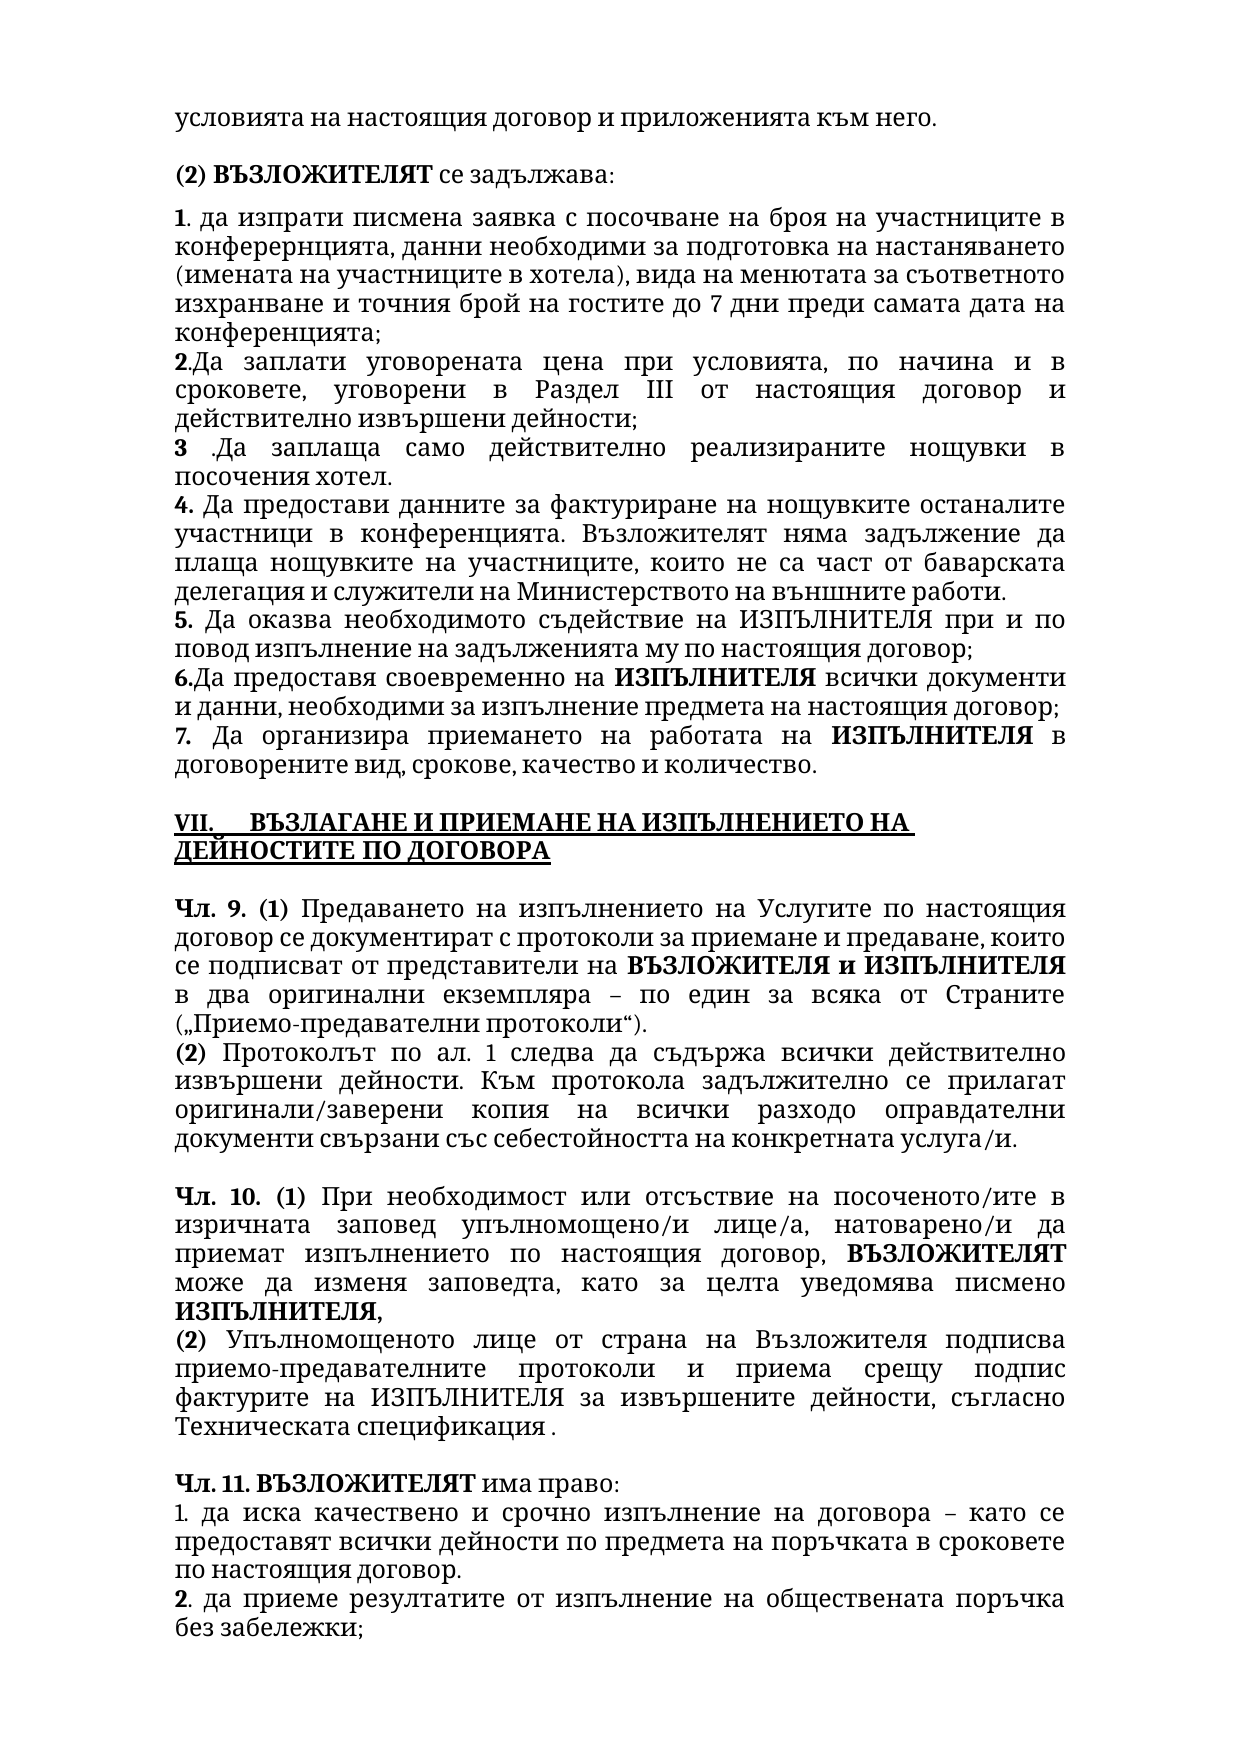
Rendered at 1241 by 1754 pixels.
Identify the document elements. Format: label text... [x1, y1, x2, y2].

list 5. Да оказва необходимото съдействие на ИЗПЪЛНИТЕЛЯ при и по повод изпълнение на задълженията му по настоящия договор; [174, 606, 1066, 664]
list 2.Да заплати уговорената цена при условията, по начина и в сроковете, уговорени в Раздел ІІІ от настоящия договор и действително извършени дейности; [174, 348, 1066, 434]
text Чл. 11. ВЪЗЛОЖИТЕЛЯТ има право: [174, 1470, 1066, 1499]
text (2) ВЪЗЛОЖИТЕЛЯТ се задължава: [174, 161, 1066, 190]
subtitle VII. ВЪЗЛАГАНЕ И ПРИЕМАНЕ НА ИЗПЪЛНЕНИЕТО НА ДЕЙНОСТИТЕ ПО ДОГОВОРА [174, 808, 1066, 866]
text 2. да приеме резултатите от изпълнение на обществената поръчка без забележки; [174, 1585, 1066, 1643]
text Чл. 9. (1) Предаването на изпълнението на Услугите по настоящия договор се документират с протоколи за приемане и предаване, които се подписват от представители на ВЪЗЛОЖИТЕЛЯ и ИЗПЪЛНИТЕЛЯ в два оригинални екземпляра – по един за всяка от Страните („Приемо-предавателни протоколи“). [174, 895, 1066, 1038]
text Чл. 10. (1) При необходимост или отсъствие на посоченото/ите в изричната заповед упълномощено/и лице/а, натоварено/и да приемат изпълнението по настоящия договор, ВЪЗЛОЖИТЕЛЯТ може да изменя заповедта, като за целта уведомява писмено ИЗПЪЛНИТЕЛЯ, [174, 1182, 1066, 1326]
list 4. Да предостави данните за фактуриране на нощувките останалите участници в конференцията. Възложителят няма задължение да плаща нощувките на участниците, които не са част от баварската делегация и служители на Министерството на външните работи. [174, 491, 1066, 606]
text (2) Упълномощеното лице от страна на Възложителя подписва приемо-предавателните протоколи и приема срещу подпис фактурите на ИЗПЪЛНИТЕЛЯ за извършените дейности, съгласно Техническата спецификация . [174, 1326, 1066, 1441]
text 1. да иска качествено и срочно изпълнение на договора – като се предоставят всички дейности по предмета на поръчката в сроковете по настоящия договор. [174, 1499, 1066, 1585]
list 3 .Да заплаща само действително реализираните нощувки в посочения хотел. [174, 434, 1066, 491]
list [174, 103, 1066, 132]
text (2) Протоколът по ал. 1 следва да съдържа всички действително извършени дейности. Към протокола задължително се прилагат оригинали/заверени копия на всички разходо оправдателни документи свързани със себестойността на конкретната услуга/и. [174, 1038, 1066, 1153]
list Да организира приемането на работата на ИЗПЪЛНИТЕЛЯ в договорените вид, срокове, качество и количество. [174, 721, 1066, 780]
list 1. да изпрати писмена заявка с посочване на броя на участниците в конферернцията, данни необходими за подготовка на настаняването (имената на участниците в хотела), вида на менютата за съответното изхранване и точния брой на гостите до 7 дни преди самата дата на конференцията; [174, 204, 1066, 348]
list 6.Да предоставя своевременно на ИЗПЪЛНИТЕЛЯ всички документи и данни, необходими за изпълнение предмета на настоящия договор; [174, 664, 1066, 721]
